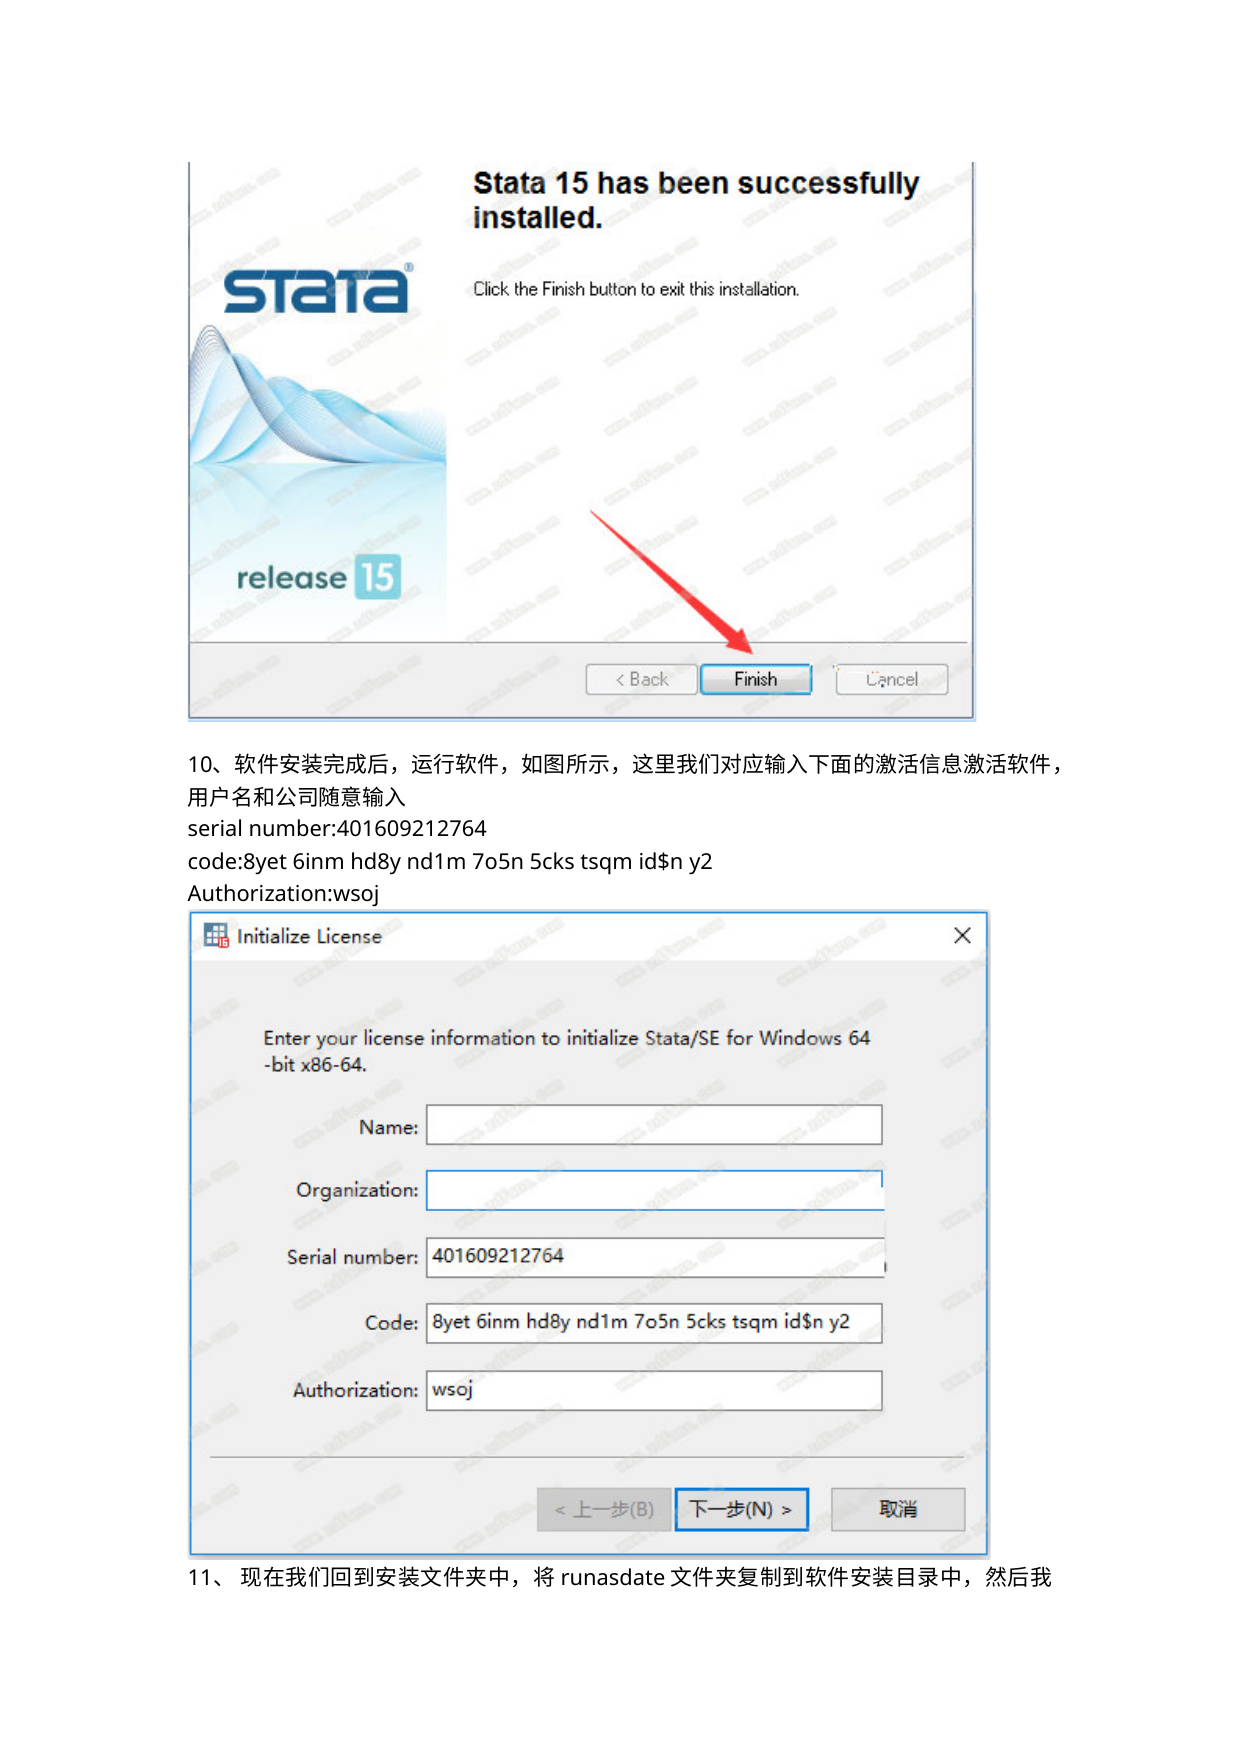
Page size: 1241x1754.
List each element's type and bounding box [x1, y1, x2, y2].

text [187, 162, 1053, 1560]
picture [187, 162, 977, 722]
picture [187, 909, 991, 1560]
